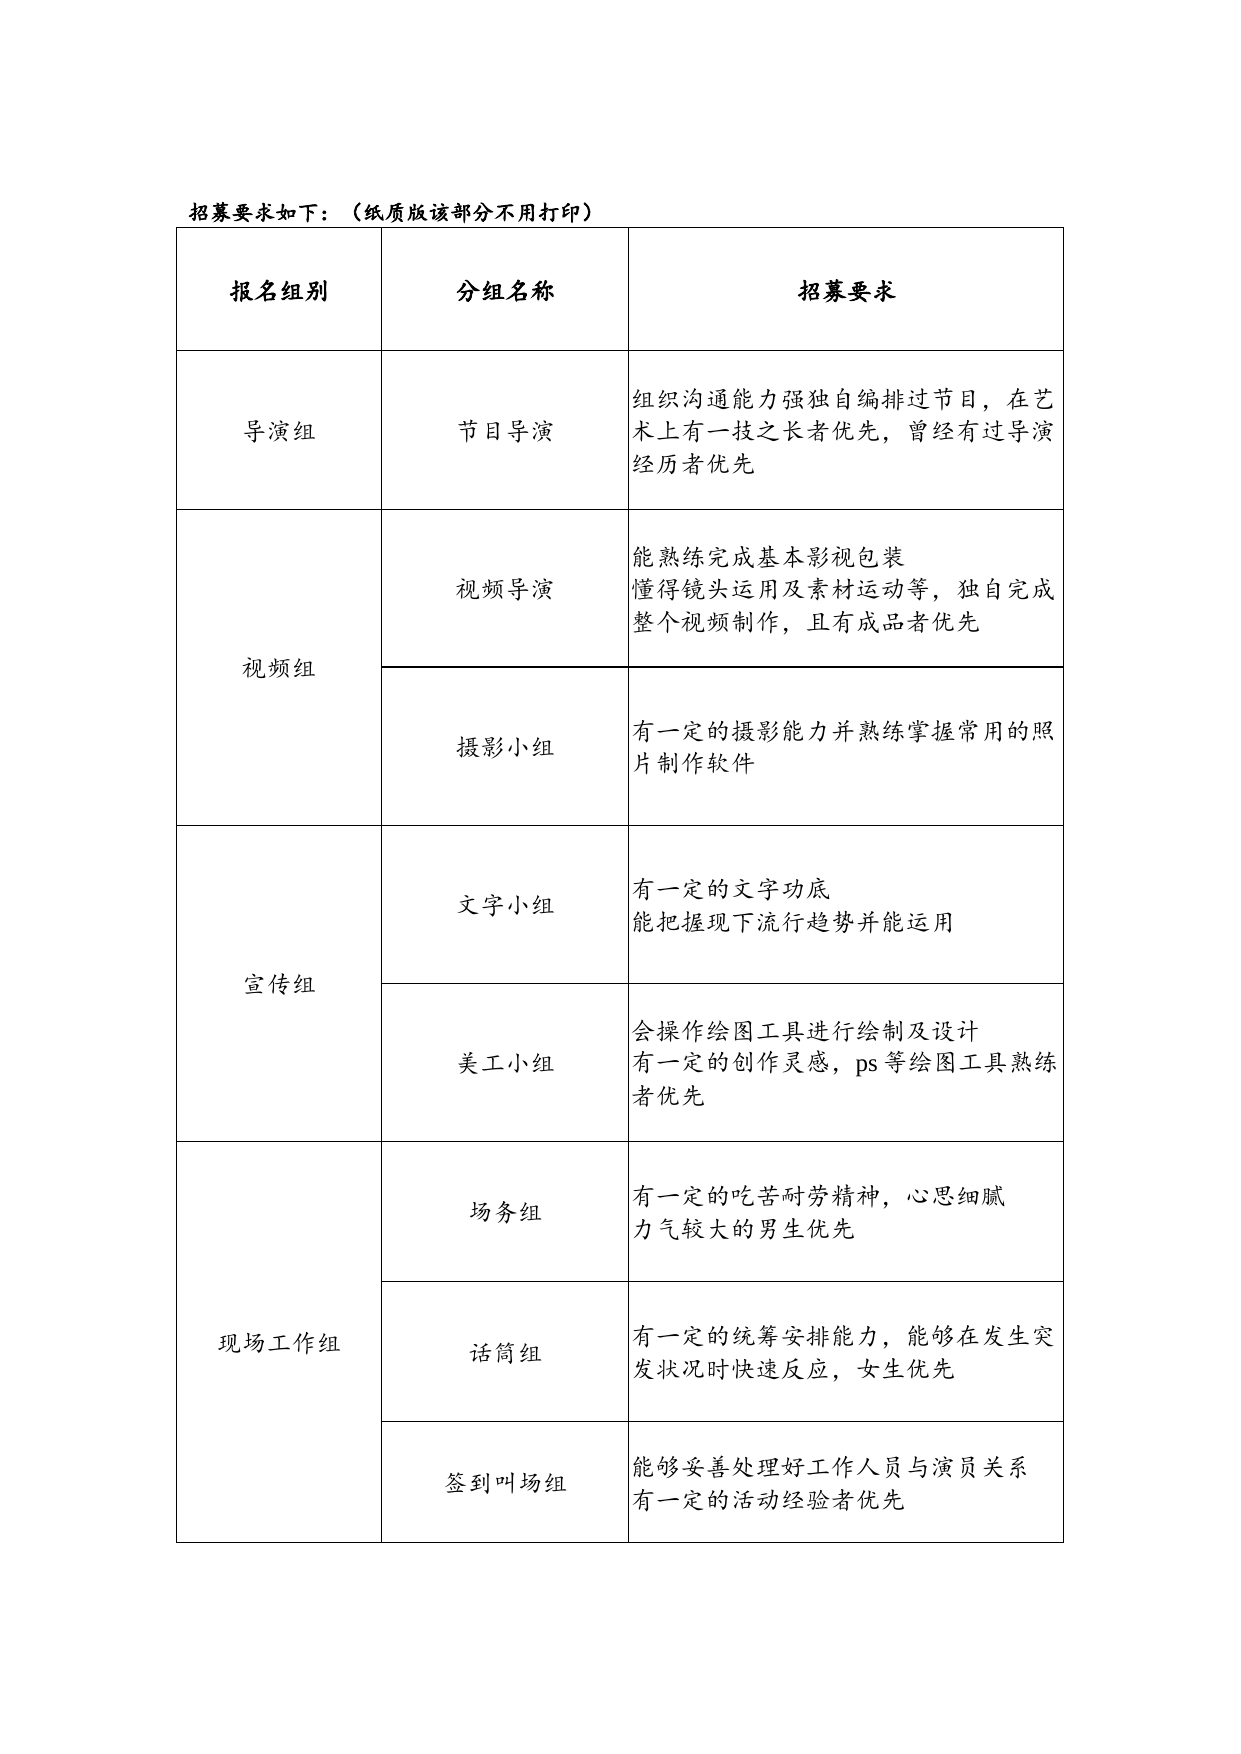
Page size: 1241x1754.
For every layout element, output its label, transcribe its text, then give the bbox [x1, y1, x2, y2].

text 招募要求如下：（纸质版该部分不用打印） [187, 194, 1053, 227]
table_cell 签到叫场组 [382, 1422, 628, 1542]
table_header 招募要求 [629, 228, 1063, 350]
table_cell 导演组 [177, 351, 381, 508]
table_cell 节目导演 [382, 351, 628, 508]
table_cell 宣传组 [177, 826, 381, 1141]
table_cell 能熟练完成基本影视包装 懂得镜头运用及素材运动等，独自完成整个视频制作，且有成品者优先 [629, 510, 1063, 666]
table_cell 摄影小组 [382, 668, 628, 824]
table_cell 美工小组 [382, 984, 628, 1141]
table_cell 场务组 [382, 1142, 628, 1281]
table_cell 组织沟通能力强独自编排过节目，在艺术上有一技之长者优先，曾经有过导演经历者优先 [629, 351, 1063, 508]
table_cell 有一定的吃苦耐劳精神，心思细腻 力气较大的男生优先 [629, 1142, 1063, 1281]
table_cell 话筒组 [382, 1282, 628, 1421]
table_header 分组名称 [382, 228, 628, 350]
table_cell 文字小组 [382, 826, 628, 982]
table_header 报名组别 [177, 228, 381, 350]
table_cell 有一定的文字功底 能把握现下流行趋势并能运用 [629, 826, 1063, 982]
table_cell 有一定的摄影能力并熟练掌握常用的照片制作软件 [629, 668, 1063, 824]
table_cell 视频导演 [382, 510, 628, 666]
table_cell 能够妥善处理好工作人员与演员关系 有一定的活动经验者优先 [629, 1422, 1063, 1542]
table_cell 视频组 [177, 510, 381, 824]
table_cell 有一定的统筹安排能力，能够在发生突发状况时快速反应，女生优先 [629, 1282, 1063, 1421]
table_cell 现场工作组 [177, 1142, 381, 1542]
table_cell 会操作绘图工具进行绘制及设计 有一定的创作灵感，ps等绘图工具熟练者优先 [629, 984, 1063, 1141]
